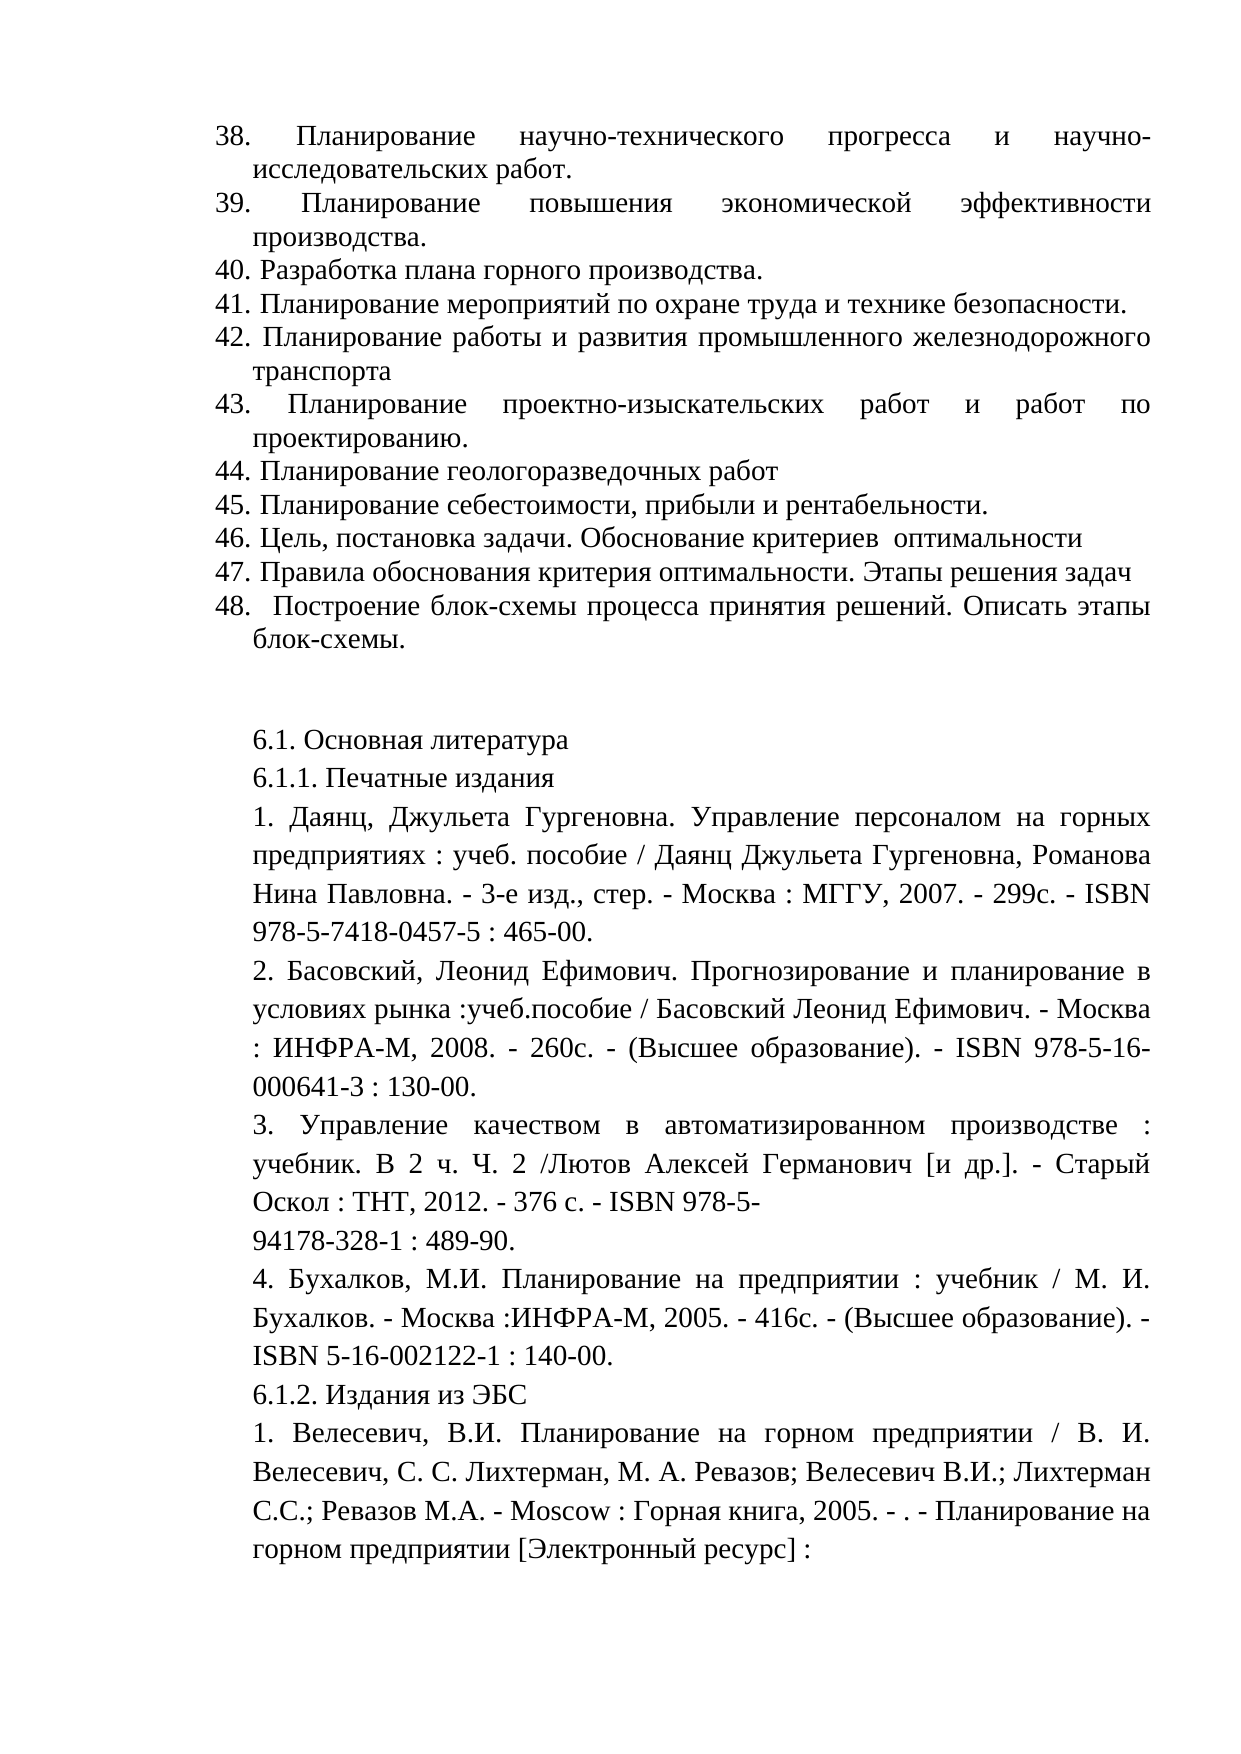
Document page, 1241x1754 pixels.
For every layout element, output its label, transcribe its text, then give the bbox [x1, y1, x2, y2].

list Построение блок-схемы процесса принятия решений. Описать этапы блок-схемы. [215, 588, 1152, 655]
list Планирование работы и развития промышленного железнодорожного транспорта [215, 319, 1152, 386]
list 4. Бухалков, М.И. Планирование на предприятии : учебник / М. И. Бухалков. - Москва :ИНФРА-М, 2005. - 416с. - (Высшее образование). - ISBN 5-16-002122-1 : 140-00. [252, 1261, 1152, 1372]
list 1. Велесевич, В.И. Планирование на горном предприятии / В. И. Велесевич, С. С. Лихтерман, М. А. Ревазов; Велесевич В.И.; Лихтерман С.С.; Ревазов М.А. - Moscow : Горная книга, 2005. - . - Планирование на горном предприятии [Электронный ресурс] : [252, 1416, 1152, 1565]
list Разработка плана горного производства. [215, 252, 1152, 286]
list 6.1. Основная литература [252, 722, 1152, 755]
list 6.1.2. Издания из ЭБС [252, 1377, 1152, 1411]
list Правила обоснования критерия оптимальности. Этапы решения задач [215, 554, 1152, 588]
list Планирование проектно-изыскательских работ и работ по проектированию. [215, 386, 1152, 453]
list Планирование повышения экономической эффективности производства. [215, 185, 1152, 252]
list Планирование мероприятий по охране труда и технике безопасности. [215, 286, 1152, 319]
list Планирование себестоимости, прибыли и рентабельности. [215, 487, 1152, 521]
list Цель, постановка задачи. Обоснование критериев оптимальности [215, 521, 1152, 554]
list Планирование научно-технического прогресса и научно-исследовательских работ. [215, 118, 1152, 185]
list 2. Басовский, Леонид Ефимович. Прогнозирование и планирование в условиях рынка :учеб.пособие / Басовский Леонид Ефимович. - Москва : ИНФРА-М, 2008. - 260с. - (Высшее образование). - ISBN 978-5-16-000641-3 : 130-00. [252, 953, 1152, 1102]
list 94178-328-1 : 489-90. [252, 1223, 1152, 1256]
list 6.1.1. Печатные издания [252, 760, 1152, 794]
list Планирование геологоразведочных работ [215, 453, 1152, 487]
list 3. Управление качеством в автоматизированном производстве : учебник. В 2 ч. Ч. 2 /Лютов Алексей Германович [и др.]. - Старый Оскол : ТНТ, 2012. - 376 с. - ISBN 978-5- [252, 1107, 1152, 1218]
list 1. Даянц, Джульета Гургеновна. Управление персоналом на горных предприятиях : учеб. пособие / Даянц Джульета Гургеновна, Романова Нина Павловна. - 3-е изд., стер. - Москва : МГГУ, 2007. - 299с. - ISBN 978-5-7418-0457-5 : 465-00. [252, 799, 1152, 948]
